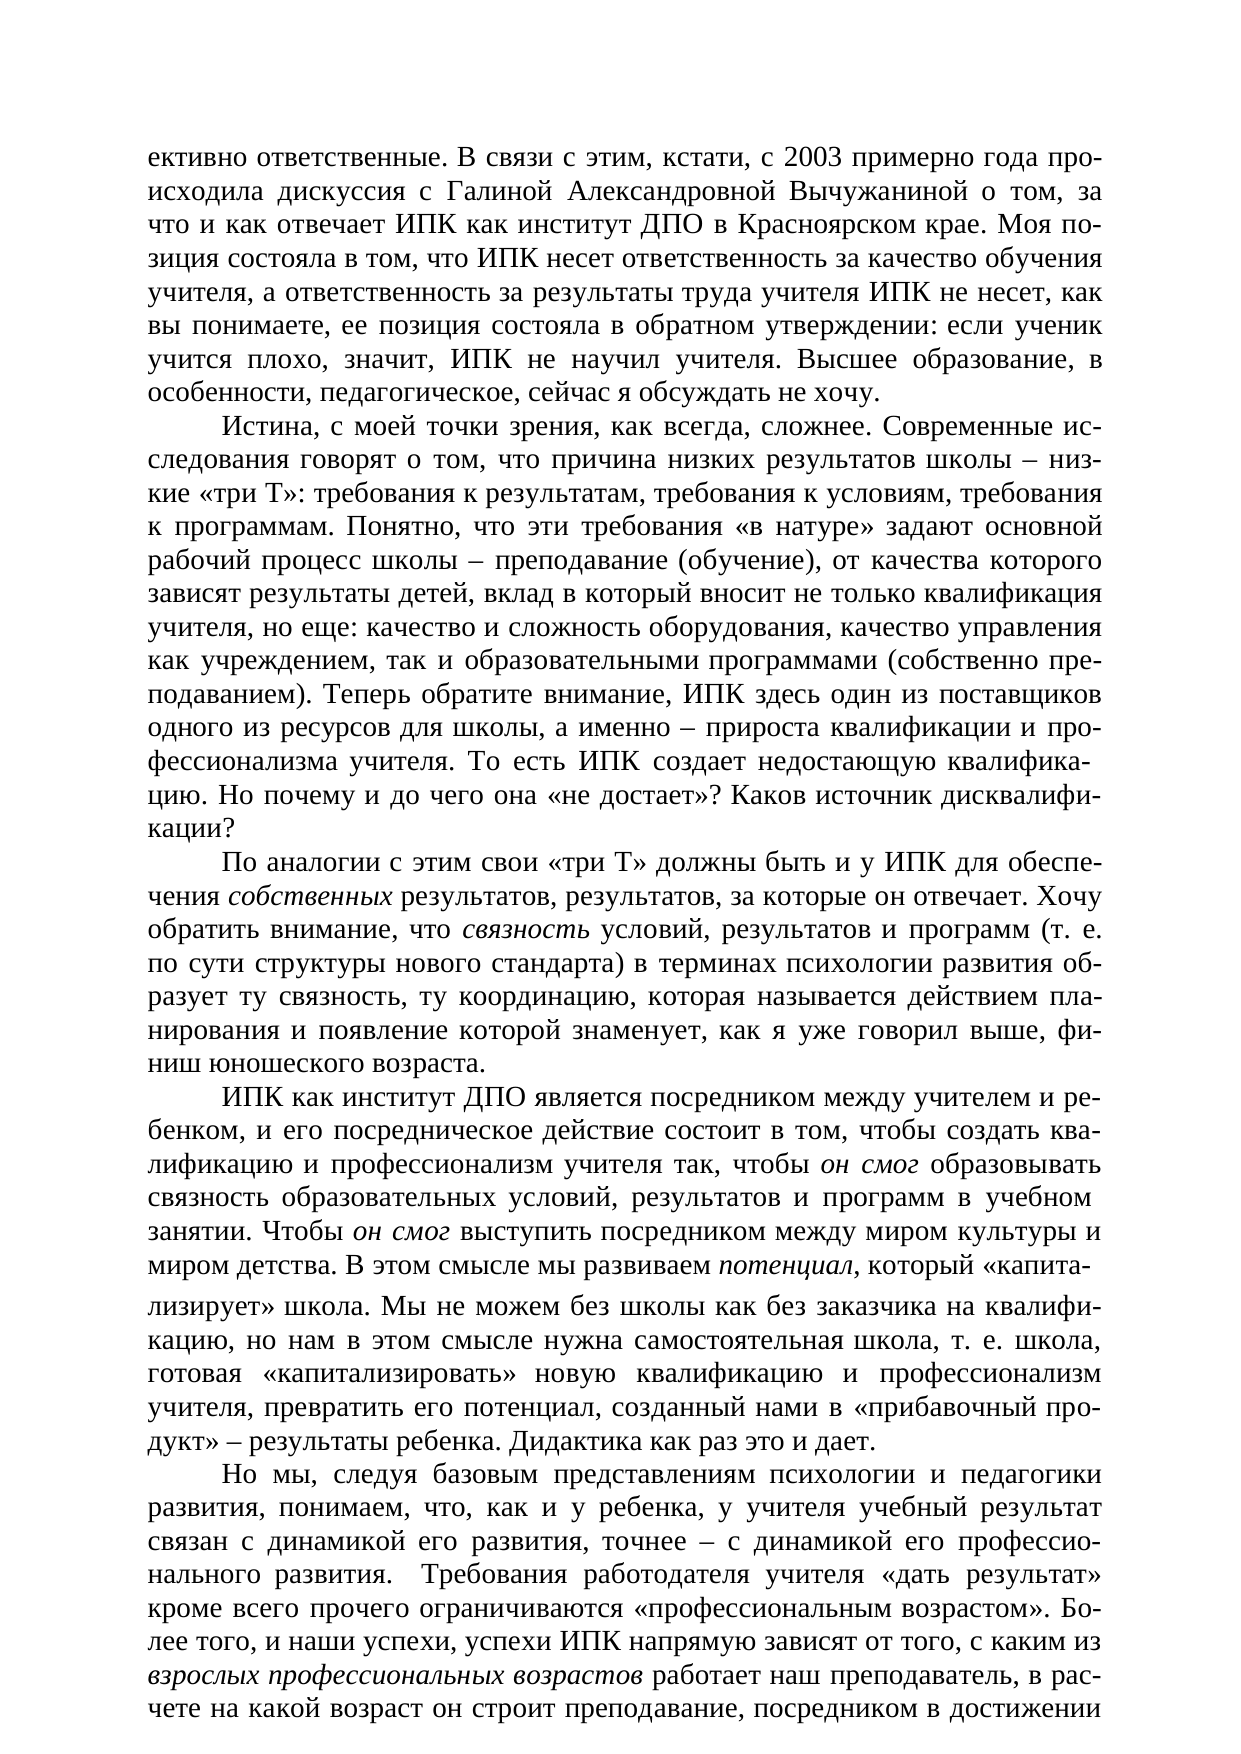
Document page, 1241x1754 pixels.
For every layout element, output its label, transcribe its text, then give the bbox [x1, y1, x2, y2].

text ИПК как институт ДПО является посредником между учителем и ре- бенком, и его посредническое действие состоит в том, чтобы создать ква- лификацию и профессионализм учителя так, чтобы он смог образовывать связность образовательных условий, результатов и программ в учебном [147, 1079, 1101, 1214]
text По аналогии с этим свои «три Т» должны быть и у ИПК для обеспе- чения собственных результатов, результатов, за которые он отвечает. Хочу обратить внимание, что связность условий, результатов и программ (т. е. по сути структуры нового стандарта) в терминах психологии развития об- разует ту связность, ту координацию, которая называется действием пла- нирования и появление которой знаменует, как я уже говорил выше, фи- ниш юношеского возраста. [147, 845, 1102, 1079]
text Истина, с моей точки зрения, как всегда, сложнее. Современные ис- следования говорят о том, что причина низких результатов школы – низ- кие «три Т»: требования к результатам, требования к условиям, требования к программам. Понятно, что эти требования «в натуре» задают основной рабочий процесс школы – преподавание (обучение), от качества которого зависят результаты детей, вклад в который вносит не только квалификация учителя, но еще: качество и сложность оборудования, качество управления как учреждением, так и образовательными программами (собственно пре- подаванием). Теперь обратите внимание, ИПК здесь один из поставщиков одного из ресурсов для школы, а именно – прироста квалификации и про- фессионализма учителя. То есть ИПК создает недостающую квалифика- [147, 408, 1102, 777]
text цию. Но почему и до чего она «не достает»? Каков источник дисквалифи- кации? [147, 778, 1101, 845]
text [147, 1456, 1102, 1725]
text занятии. Чтобы он смог выступить посредником между миром культуры и миром детства. В этом смысле мы развиваем потенциал, который «капита- [147, 1214, 1101, 1281]
text лизирует» школа. Мы не можем без школы как без заказчика на квалифи- кацию, но нам в этом смысле нужна самостоятельная школа, т. е. школа, готовая «капитализировать» новую квалификацию и профессионализм учителя, превратить его потенциал, созданный нами в «прибавочный про- дукт» – результаты ребенка. Дидактика как раз это и дает. [147, 1288, 1101, 1456]
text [147, 139, 1102, 408]
